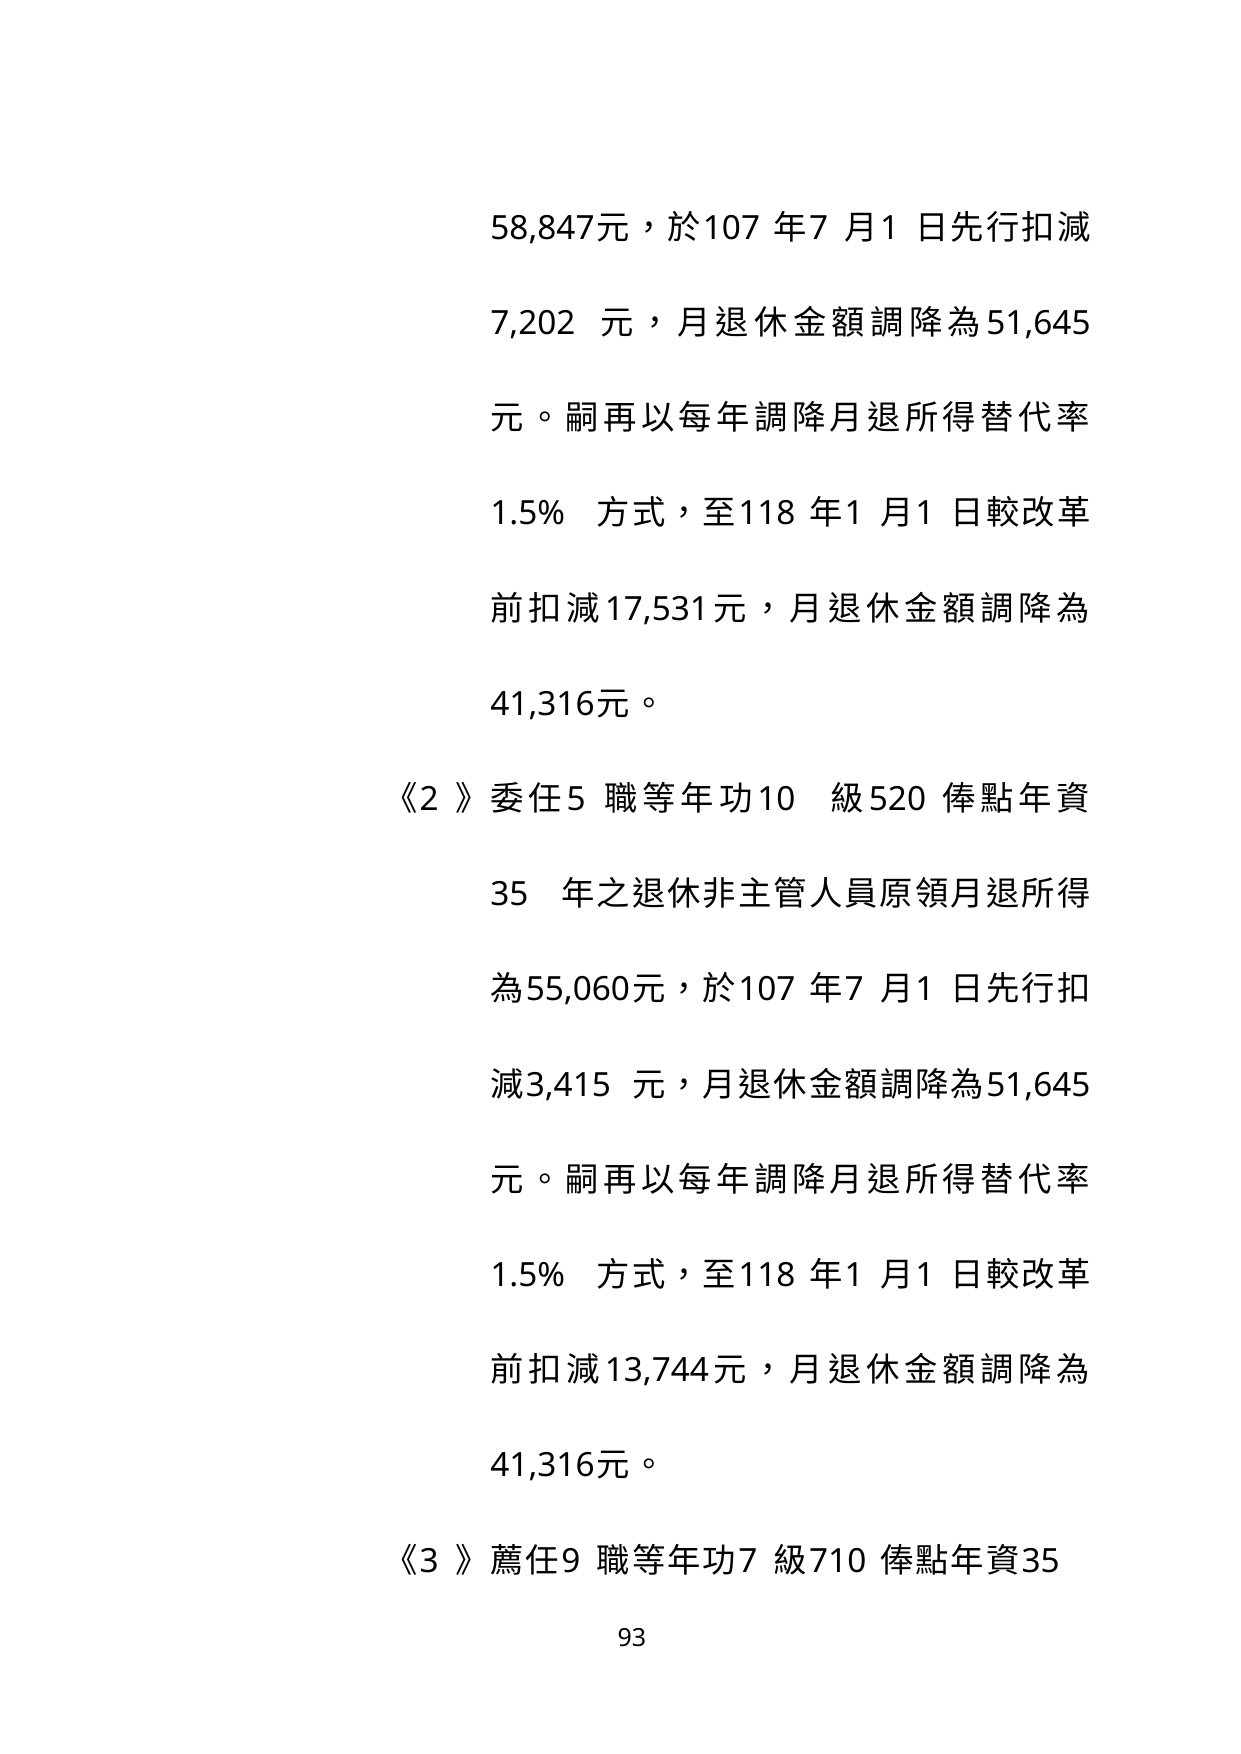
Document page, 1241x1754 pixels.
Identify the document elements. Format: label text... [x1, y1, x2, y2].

subtitle 委任5職等年功10級520俸點年資35年之退休非主管人員原領月退所得為55,060元，於107年7月1日先行扣減3,415元，月退休金額調降為51,645元。嗣再以每年調降月退所得替代率1.5%方式，至118年1月1日較改革前扣減13,744元，月退休金額調降為41,316元。 [366, 748, 1092, 1510]
subtitle 委任5職等年功10級520俸點年資35年之退休主管人員原領月退所得為58,847元，於107年7月1日先行扣減7,202元，月退休金額調降為51,645元。嗣再以每年調降月退所得替代率1.5%方式，至118年1月1日較改革前扣減17,531元，月退休金額調降為41,316元。 [366, 177, 1092, 748]
subtitle 薦任9職等年功7級710俸點年資35年之退休主管人員原領月退所得為84,370元，於107年7月1日先行扣減13,750元，月退休金額調降為70,620元。嗣再以每年調降月退所得替代率1.5%方式，至118年1月1日較改革前扣減27,874元，月退休金額調降為56,496元。 [366, 1510, 1092, 1605]
